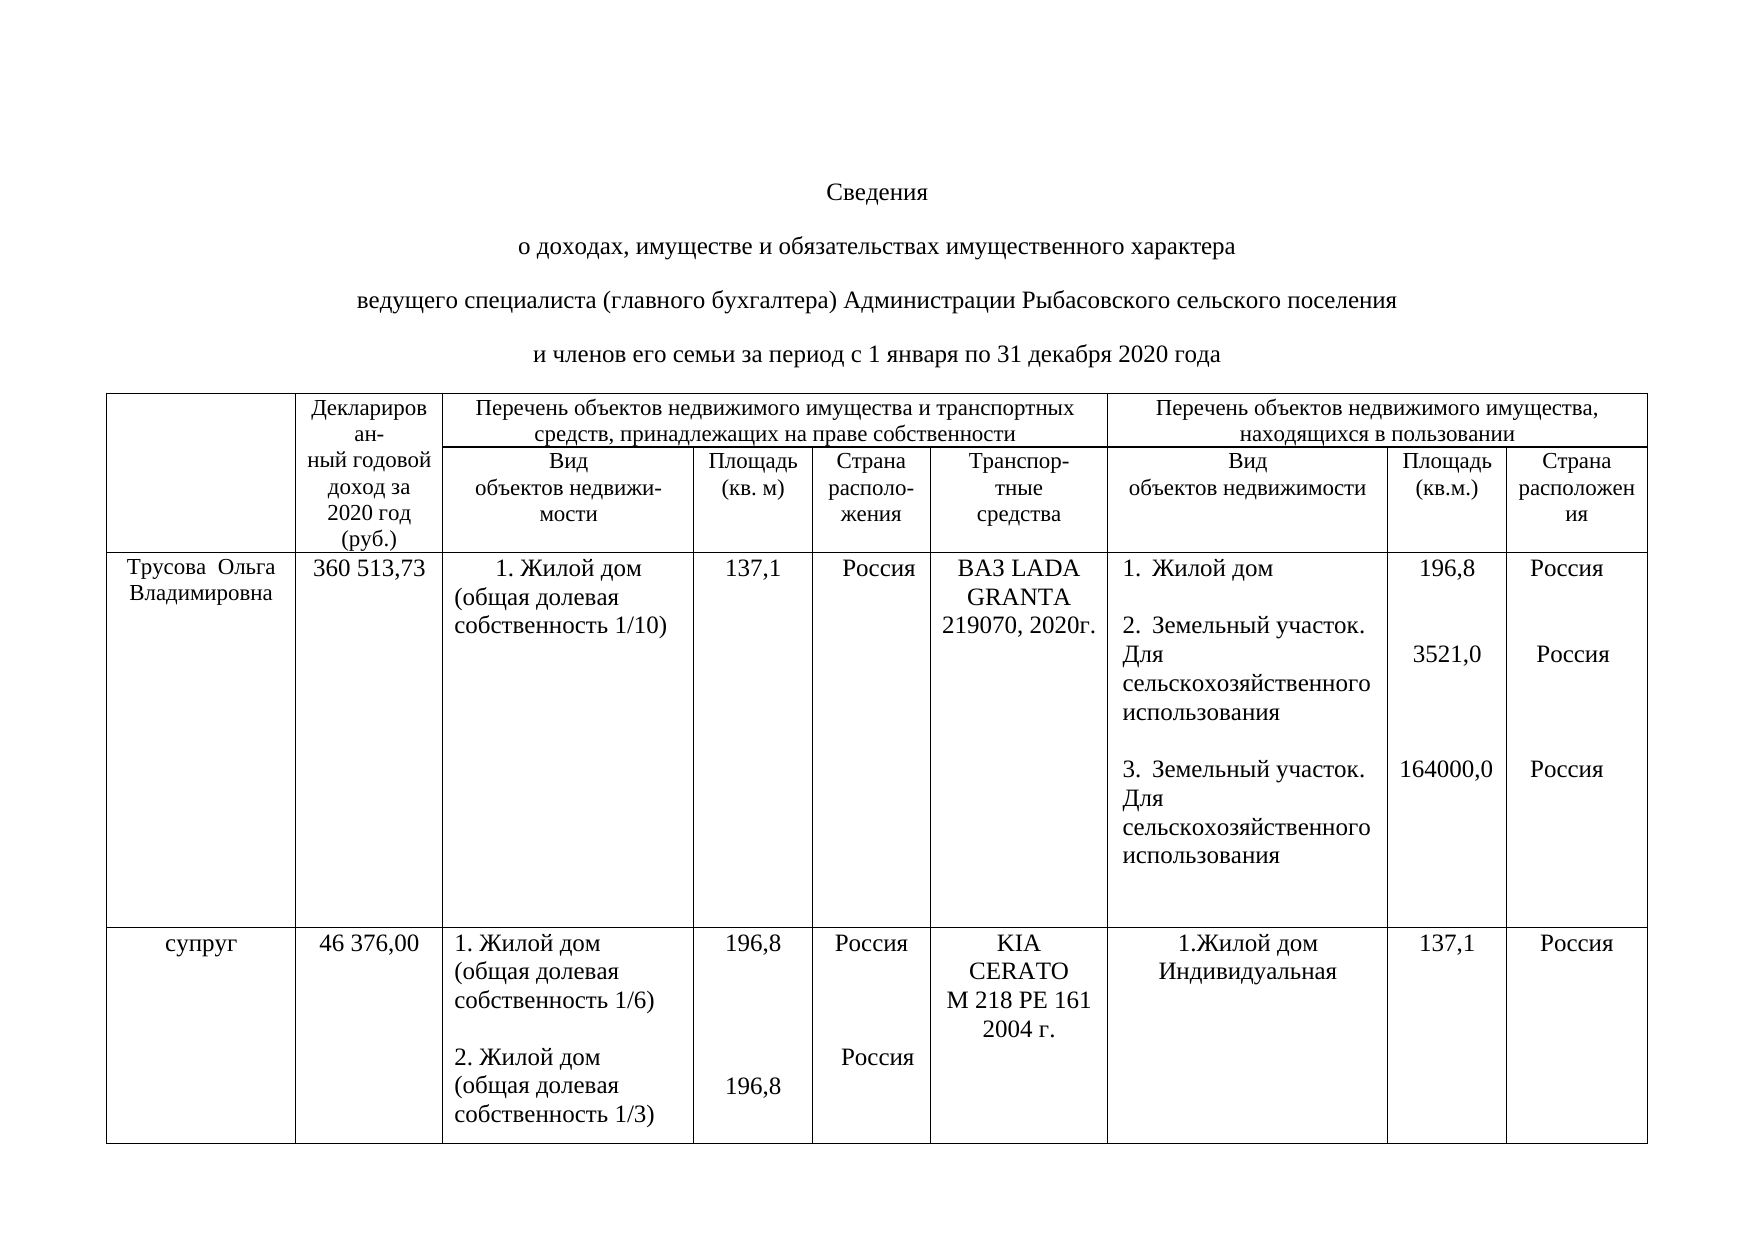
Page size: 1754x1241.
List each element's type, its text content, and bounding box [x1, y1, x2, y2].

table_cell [694, 928, 812, 1143]
text ведущего специалиста (главного бухгалтера) Администрации Рыбасовского сельского поселения [118, 285, 1636, 314]
table_header Перечень объектов недвижимого имущества, находящихся в пользовании [1108, 394, 1647, 446]
table_cell ВАЗ LADA GRANTA 219070, 2020г. [931, 553, 1107, 927]
table_cell Трусова Ольга Владимировна [107, 553, 295, 927]
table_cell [1108, 928, 1387, 1143]
text и членов его семьи за период с 1 января по 31 декабря 2020 года [118, 339, 1636, 367]
table_cell Вид объектов недвижимости [1108, 448, 1387, 552]
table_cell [931, 928, 1107, 1143]
table_cell Транспор- тные средства [931, 448, 1107, 552]
text Сведения [118, 177, 1636, 206]
table_cell Жилой дом Земельный участок. Для сельскохозяйственного использования Земельный участок. Для сельскохозяйственного использования [1108, 553, 1387, 927]
table_cell Вид объектов недвижи- мости [443, 448, 693, 552]
table_cell 196,8 3521,0 164000,0 [1388, 553, 1506, 927]
table_cell Россия [1507, 928, 1647, 1143]
text о доходах, имуществе и обязательствах имущественного характера [118, 231, 1636, 260]
table_cell Россия [813, 553, 930, 927]
table_cell 137,1 [1388, 928, 1506, 1143]
table_cell Площадь (кв. м) [694, 448, 812, 552]
table_cell супруг [107, 928, 295, 1143]
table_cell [443, 928, 693, 1143]
table_header [107, 394, 295, 552]
table_cell 1. Жилой дом (общая долевая собственность 1/10) [443, 553, 693, 927]
table_cell 360 513,73 [296, 553, 442, 927]
table_cell Россия Россия Россия [1507, 553, 1647, 927]
table_cell 46 376,00 [296, 928, 442, 1143]
table_header Декларирован- ный годовой доход за 2020 год (руб.) [296, 394, 442, 552]
table_cell Площадь (кв.м.) [1388, 448, 1506, 552]
table_header Перечень объектов недвижимого имущества и транспортных средств, принадлежащих на праве собственности [443, 394, 1107, 446]
table_cell Страна расположения [1507, 448, 1647, 552]
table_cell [813, 928, 930, 1143]
table_cell Страна располо-жения [813, 448, 930, 552]
table_cell 137,1 [694, 553, 812, 927]
